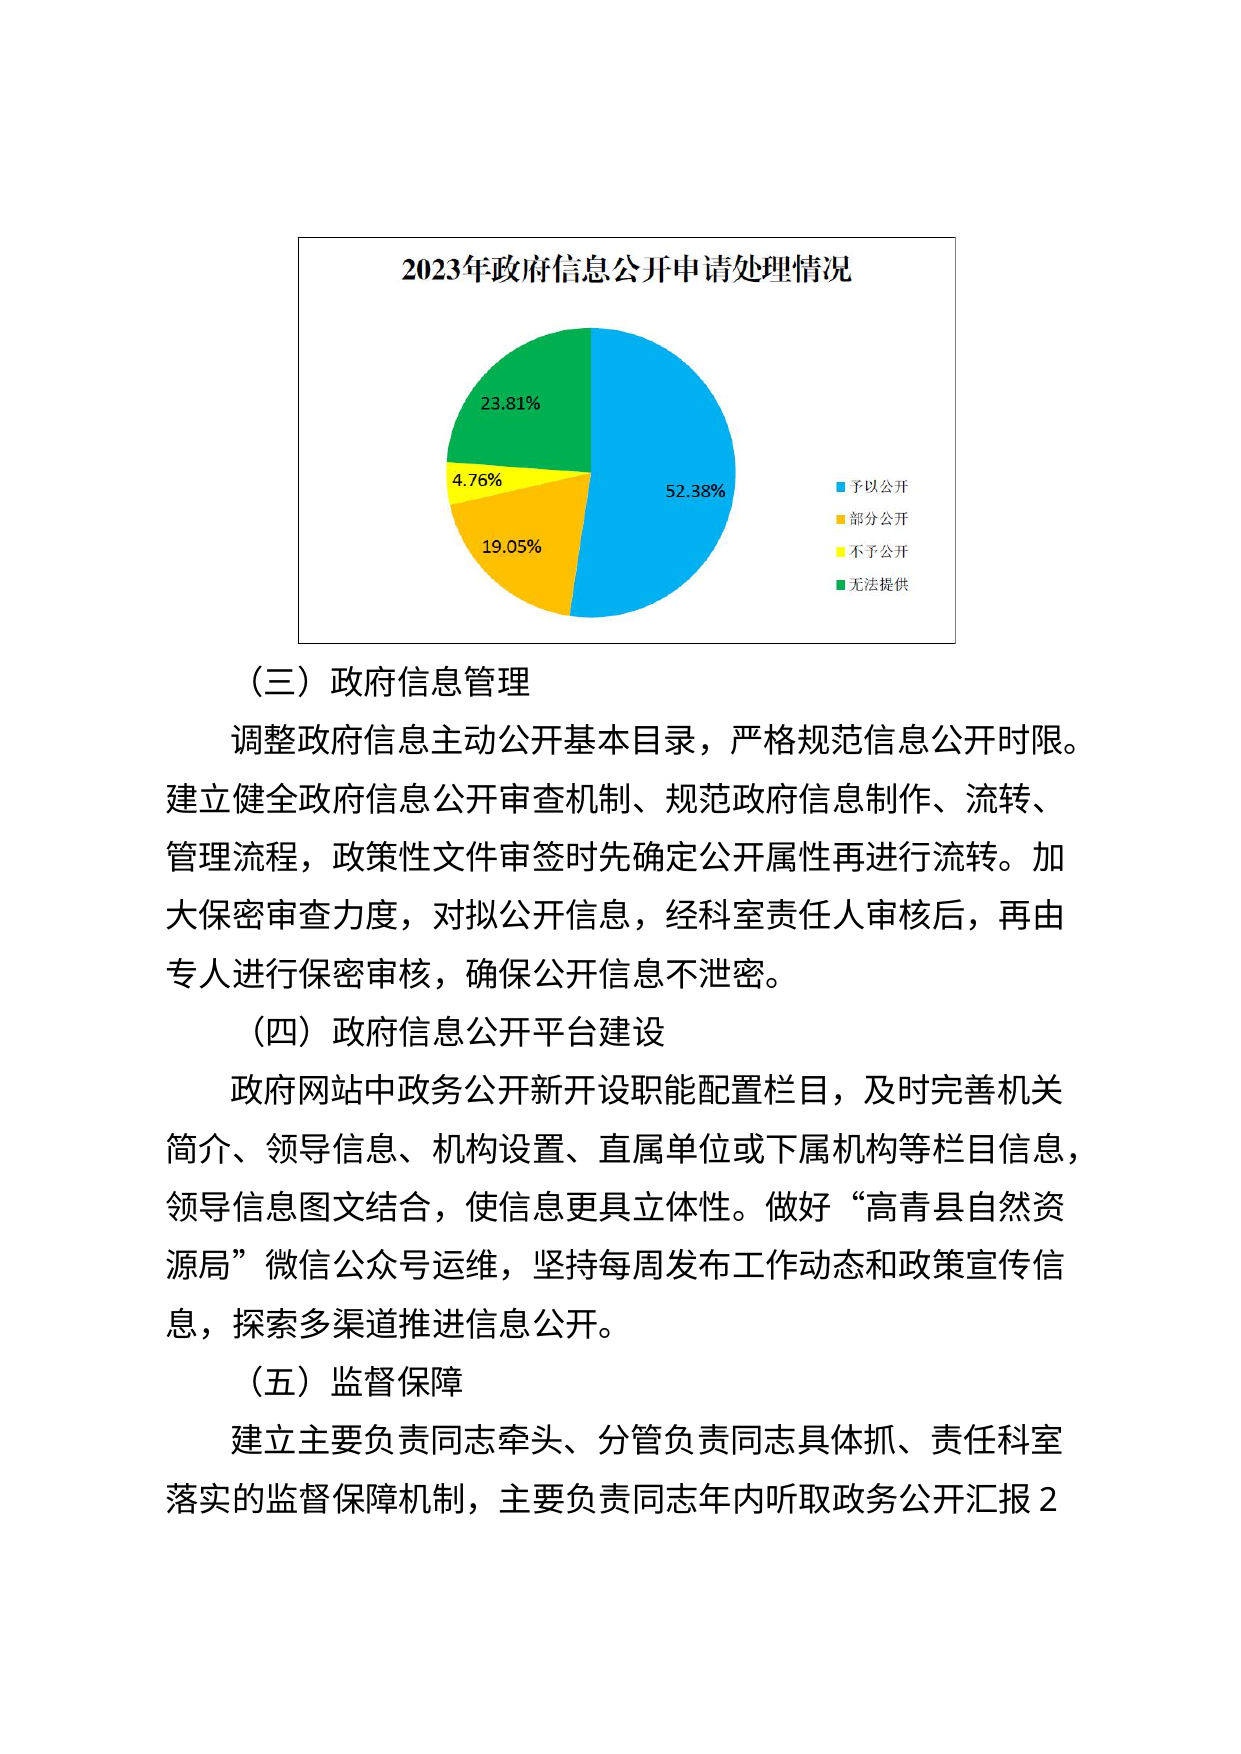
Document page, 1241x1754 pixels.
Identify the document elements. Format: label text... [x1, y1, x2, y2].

text 调整政府信息主动公开基本目录，严格规范信息公开时限。建立健全政府信息公开审查机制、规范政府信息制作、流转、管理流程，政策性文件审签时先确定公开属性再进行流转。加大保密审查力度，对拟公开信息，经科室责任人审核后，再由专人进行保密审核，确保公开信息不泄密。 [165, 706, 1087, 998]
text （四）政府信息公开平台建设 [165, 998, 1087, 1056]
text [165, 1406, 1087, 1523]
text （三）政府信息管理 [165, 648, 1087, 706]
picture [289, 232, 963, 648]
text 政府网站中政务公开新开设职能配置栏目，及时完善机关简介、领导信息、机构设置、直属单位或下属机构等栏目信息，领导信息图文结合，使信息更具立体性。做好“高青县自然资源局”微信公众号运维，坚持每周发布工作动态和政策宣传信息，探索多渠道推进信息公开。 [165, 1056, 1087, 1348]
text （五）监督保障 [165, 1348, 1087, 1406]
